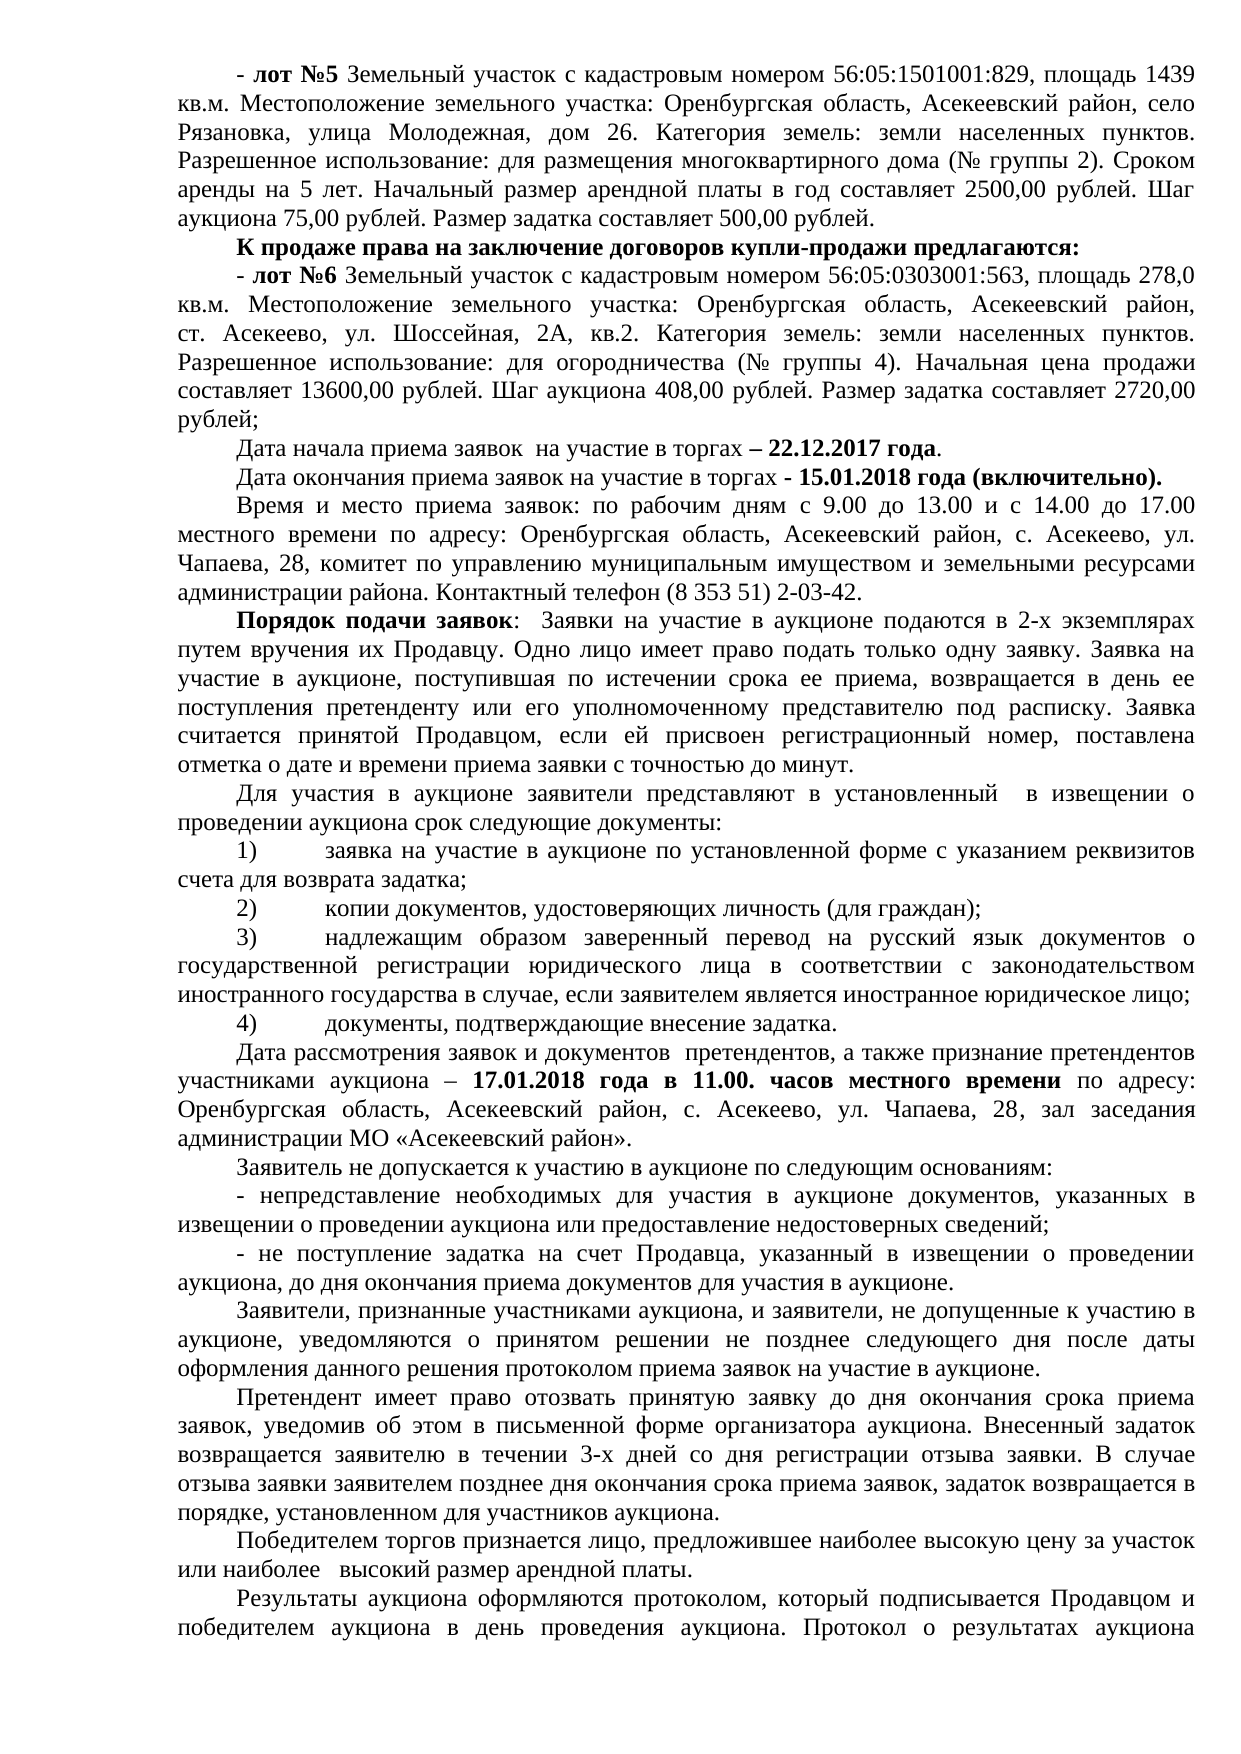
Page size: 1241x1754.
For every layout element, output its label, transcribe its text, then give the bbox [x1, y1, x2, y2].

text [177, 1583, 1196, 1640]
text Дата рассмотрения заявок и документов претендентов, а также признание претендентов участниками аукциона – 17.01.2018 года в 11.00. часов местного времени по адресу: Оренбургская область, Асекеевский район, с. Асекеево, ул. Чапаева, 28, зал заседания администрации МО «Асекеевский район». [177, 1037, 1196, 1152]
text Заявитель не допускается к участию в аукционе по следующим основаниям: [177, 1152, 1196, 1180]
text - лот №6 Земельный участок с кадастровым номером 56:05:0303001:563, площадь 278,0 кв.м. Местоположение земельного участка: Оренбургская область, Асекеевский район, ст. Асекеево, ул. Шоссейная, 2А, кв.2. Категория земель: земли населенных пунктов. Разрешенное использование: для огородничества (№ группы 4). Начальная цена продажи составляет 13600,00 рублей. Шаг аукциона 408,00 рублей. Размер задатка составляет 2720,00 рублей; [177, 260, 1196, 433]
text Дата окончания приема заявок на участие в торгах - 15.01.2018 года (включительно). [177, 462, 1196, 490]
text Дата начала приема заявок на участие в торгах – 22.12.2017 года. [177, 433, 1196, 462]
text - непредставление необходимых для участия в аукционе документов, указанных в извещении о проведении аукциона или предоставление недостоверных сведений; [177, 1180, 1196, 1238]
list надлежащим образом заверенный перевод на русский язык документов о государственной регистрации юридического лица в соответствии с законодательством иностранного государства в случае, если заявителем является иностранное юридическое лицо; [177, 922, 1196, 1008]
list заявка на участие в аукционе по установленной форме с указанием реквизитов счета для возврата задатка; [177, 835, 1196, 893]
text Победителем торгов признается лицо, предложившее наиболее высокую цену за участок или наиболее высокий размер арендной платы. [177, 1525, 1196, 1583]
text Время и место приема заявок: по рабочим дням с 9.00 до 13.00 и с 14.00 до 17.00 местного времени по адресу: Оренбургская область, Асекеевский район, с. Асекеево, ул. Чапаева, 28, комитет по управлению муниципальным имуществом и земельными ресурсами администрации района. Контактный телефон (8 353 51) 2-03-42. [177, 490, 1196, 605]
text К продаже права на заключение договоров купли-продажи предлагаются: [177, 232, 1196, 260]
text - лот №5 Земельный участок с кадастровым номером 56:05:1501001:829, площадь 1439 кв.м. Местоположение земельного участка: Оренбургская область, Асекеевский район, село Рязановка, улица Молодежная, дом 26. Категория земель: земли населенных пунктов. Разрешенное использование: для размещения многоквартирного дома (№ группы 2). Сроком аренды на 5 лет. Начальный размер арендной платы в год составляет 2500,00 рублей. Шаг аукциона 75,00 рублей. Размер задатка составляет 500,00 рублей. [177, 59, 1196, 232]
list копии документов, удостоверяющих личность (для граждан); [177, 893, 1196, 922]
text Порядок подачи заявок: Заявки на участие в аукционе подаются в 2-х экземплярах путем вручения их Продавцу. Одно лицо имеет право подать только одну заявку. Заявка на участие в аукционе, поступившая по истечении срока ее приема, возвращается в день ее поступления претенденту или его уполномоченному представителю под расписку. Заявка считается принятой Продавцом, если ей присвоен регистрационный номер, поставлена отметка о дате и времени приема заявки с точностью до минут. [177, 605, 1196, 778]
list документы, подтверждающие внесение задатка. [177, 1008, 1196, 1037]
text Претендент имеет право отозвать принятую заявку до дня окончания срока приема заявок, уведомив об этом в письменной форме организатора аукциона. Внесенный задаток возвращается заявителю в течении 3-х дней со дня регистрации отзыва заявки. В случае отзыва заявки заявителем позднее дня окончания срока приема заявок, задаток возвращается в порядке, установленном для участников аукциона. [177, 1382, 1196, 1525]
text Заявители, признанные участниками аукциона, и заявители, не допущенные к участию в аукционе, уведомляются о принятом решении не позднее следующего дня после даты оформления данного решения протоколом приема заявок на участие в аукционе. [177, 1295, 1196, 1382]
text - не поступление задатка на счет Продавца, указанный в извещении о проведении аукциона, до дня окончания приема документов для участия в аукционе. [177, 1238, 1196, 1295]
text Для участия в аукционе заявители представляют в установленный в извещении о проведении аукциона срок следующие документы: [177, 778, 1196, 835]
